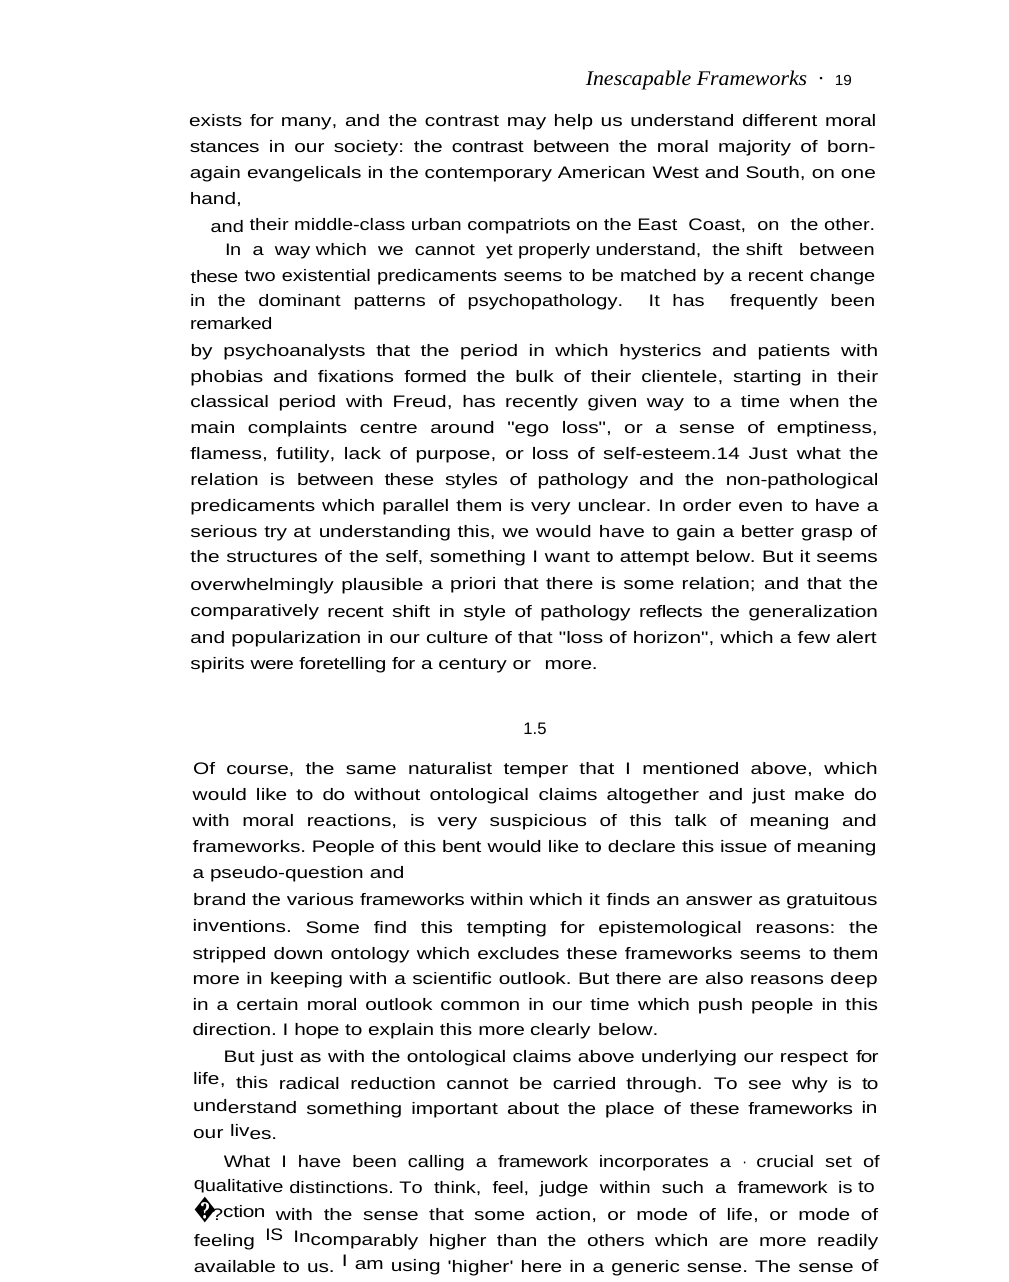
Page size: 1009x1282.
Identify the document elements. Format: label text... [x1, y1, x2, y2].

text by psychoanalysts that the period in which hysterics and patients with phobias and fixations formed the bulk of their clientele, starting in their classical period with Freud, has recently given way to a time when the main complaints centre around "ego loss", or a sense of emptiness, flamess, futility, lack of purpose, or loss of self-esteem.14 Just what the relation is between these styles of pathology and the non-pathological predicaments which parallel them is very unclear. In order even to have a serious try at understanding this, we would have to gain a better grasp of the structures of the self, something I want to attempt below. But it seems overwhelmingly plausible a priori that there is some relation; and that the comparatively recent shift in style of pathology reflects the generalization and popularization in our culture of that "loss of horizon", which a few alert spirits were foretelling for a century or more. [190, 341, 878, 673]
text exists for many, and the contrast may help us understand different moral stances in our society: the contrast between the moral majority of born-again evangelicals in the contemporary American West and South, on one hand, [189, 111, 876, 208]
text brand the various frameworks within which it finds an answer as gratuitous inventions. Some find this tempting for epistemological reasons: the stripped­ down ontology which excludes these frameworks seems to them more in keeping with a scientific outlook. But there are also reasons deep in a certain moral outlook common in our time which push people in this direction. I hope to explain this more clearly below. [192, 889, 878, 1039]
text and their middle-class urban compatriots on the East Coast, on the other. In a way which we cannot yet properly understand, the shift between [190, 214, 875, 259]
text these two existential predicaments seems to be matched by a recent change in the dominant patterns of psychopathology. It has frequently been remarked [190, 266, 876, 333]
subtitle Inescapable Frameworks · 19 [586, 66, 1008, 90]
text But just as with the ontological claims above underlying our respect for life, this radical reduction cannot be carried through. To see why is to understand something important about the place of these frameworks in our lives. [193, 1047, 878, 1143]
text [193, 1202, 879, 1276]
text 1.5 [521, 718, 548, 738]
text What I have been calling a framework incorporates a · crucial set of qualitative distinctions. To think, feel, judge within such a framework is to [193, 1152, 879, 1197]
text Of course, the same naturalist temper that I mentioned above, which would like to do without ontological claims altogether and just make do with moral reactions, is very suspicious of this talk of meaning and frameworks. People of this bent would like to declare this issue of meaning a pseudo-question and [192, 759, 877, 882]
